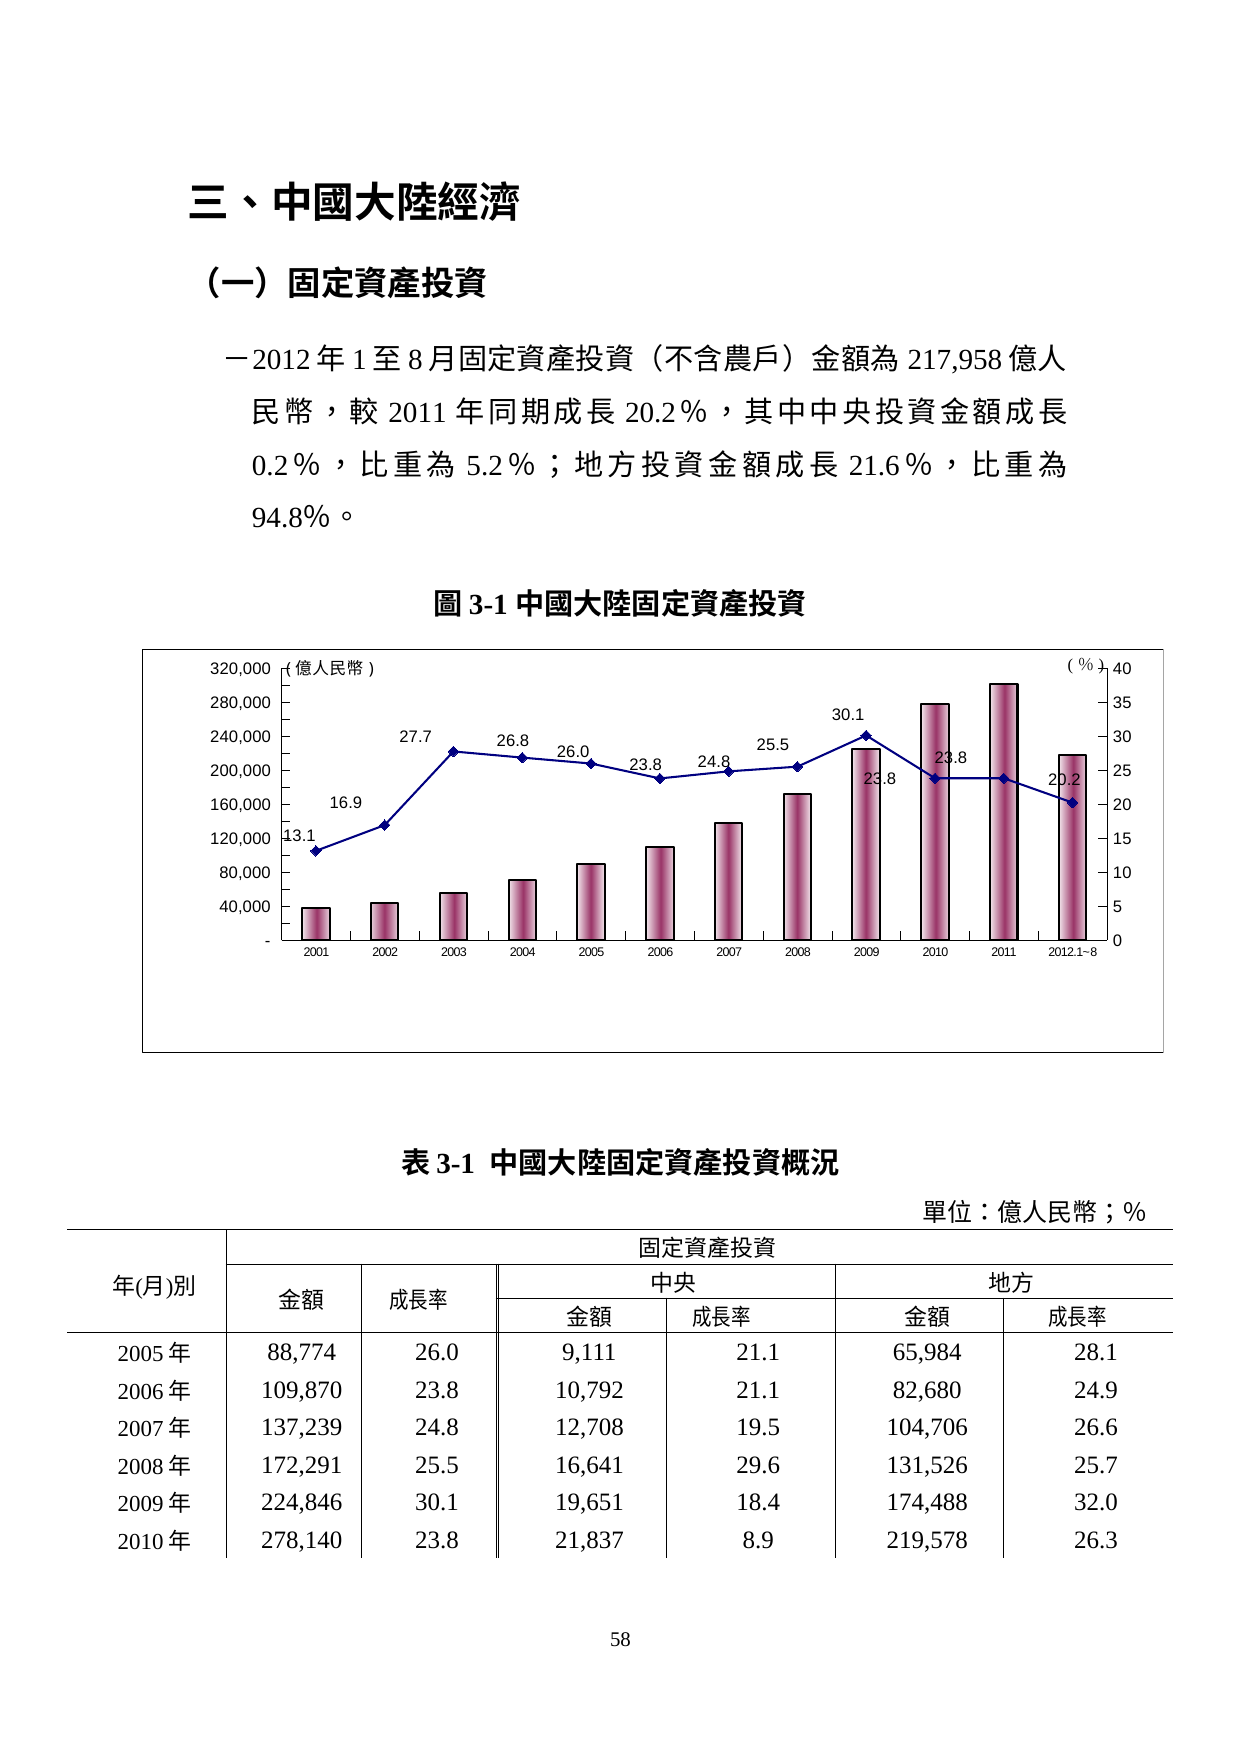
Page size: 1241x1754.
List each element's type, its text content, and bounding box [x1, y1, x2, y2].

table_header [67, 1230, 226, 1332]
text 三、中國大陸經濟 [187, 169, 1053, 229]
text －2012年1至8月固定資產投資（不含農戶）金額為217,958億人民幣，較2011年同期成長20.2％，其中中央投資金額成長0.2％，比重為5.2％；地方投資金額成長21.6％，比重為94.8％。 [222, 336, 1067, 536]
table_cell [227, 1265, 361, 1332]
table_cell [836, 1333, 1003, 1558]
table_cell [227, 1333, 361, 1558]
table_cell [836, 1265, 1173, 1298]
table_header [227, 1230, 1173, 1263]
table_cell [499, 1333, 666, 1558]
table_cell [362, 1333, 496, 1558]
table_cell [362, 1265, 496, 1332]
text 圖3-1 中國大陸固定資產投資 [187, 580, 1053, 623]
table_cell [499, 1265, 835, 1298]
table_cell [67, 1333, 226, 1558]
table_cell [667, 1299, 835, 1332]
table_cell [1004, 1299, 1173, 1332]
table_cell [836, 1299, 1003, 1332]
text （一）固定資產投資 [187, 257, 1067, 305]
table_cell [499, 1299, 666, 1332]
text 單位：億人民幣；％ [187, 1193, 1147, 1229]
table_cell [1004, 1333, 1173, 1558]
text 表3-1 中國大陸固定資產投資概況 [187, 1140, 1053, 1182]
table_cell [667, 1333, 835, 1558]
